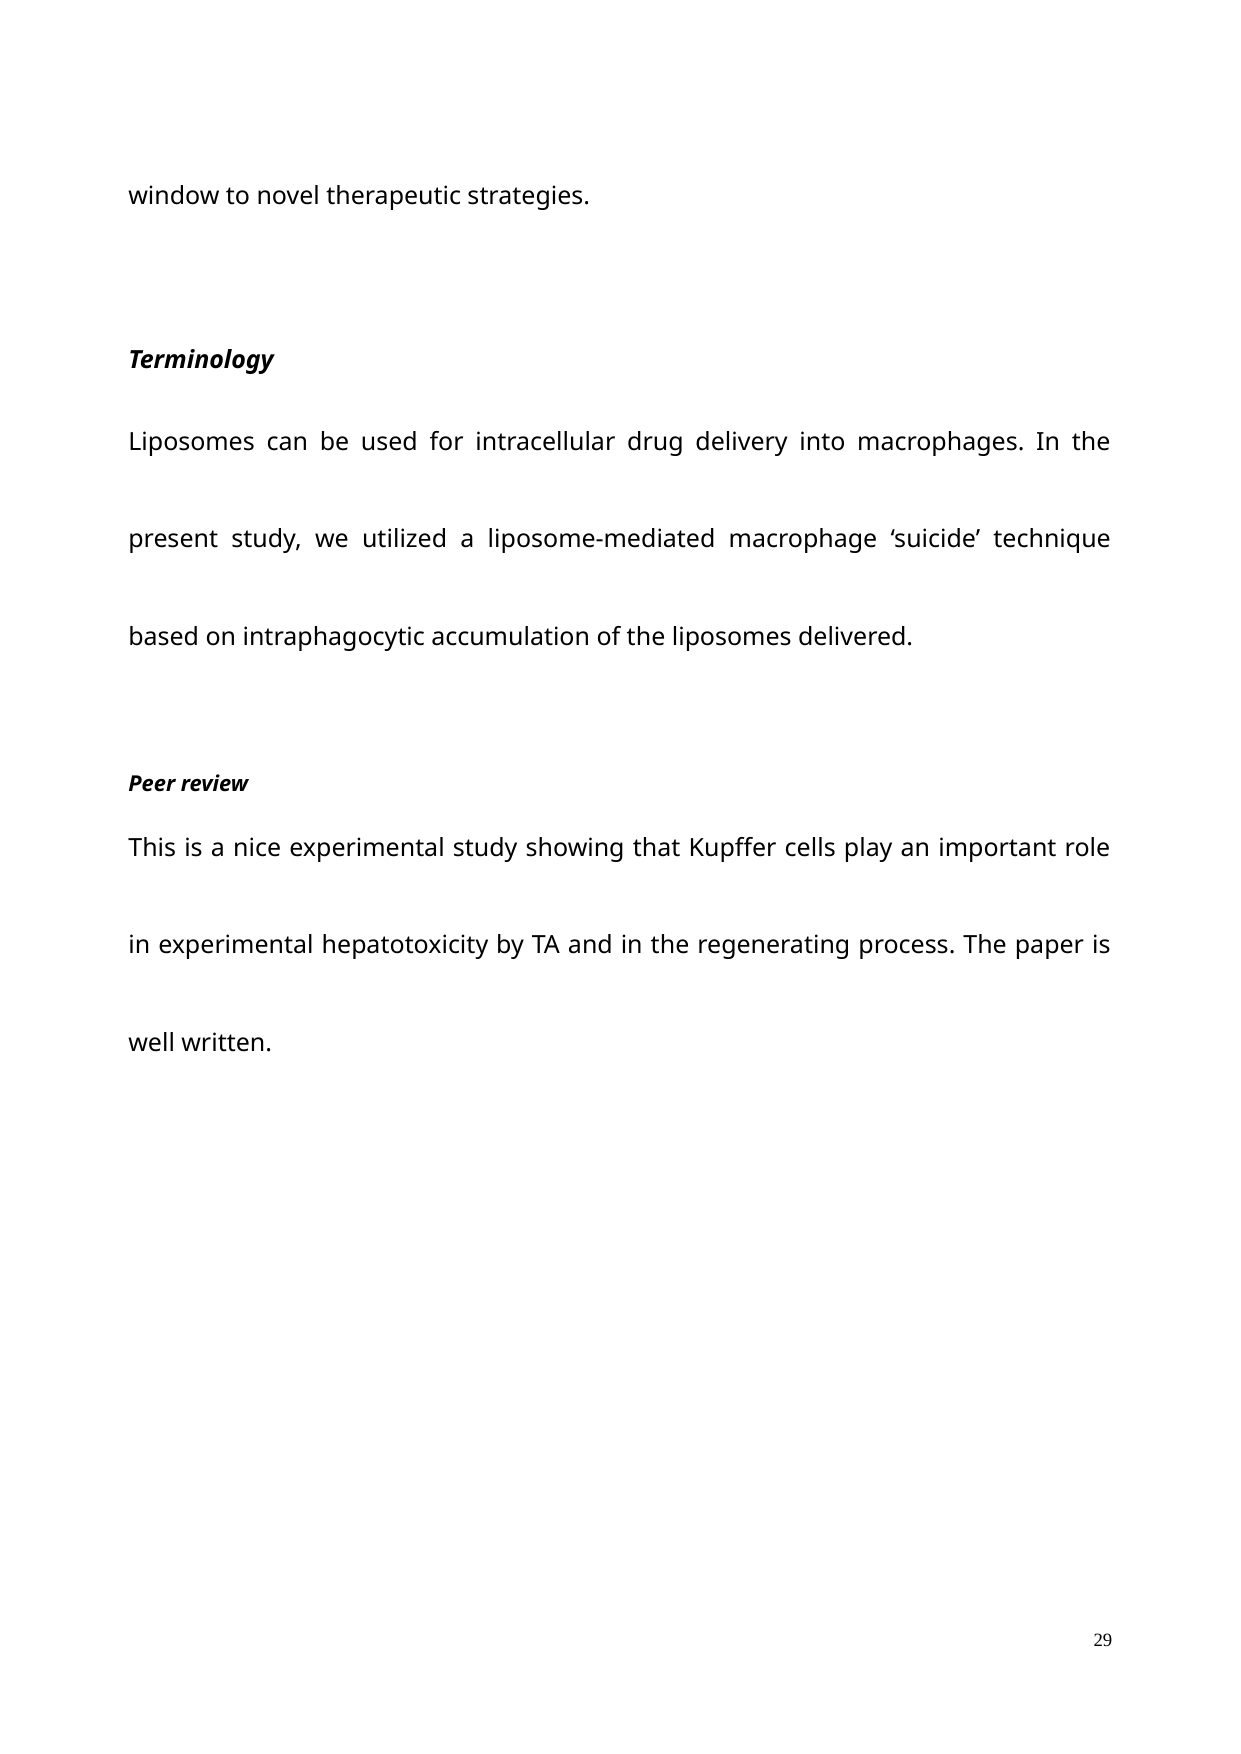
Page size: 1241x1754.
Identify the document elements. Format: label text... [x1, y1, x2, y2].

text Peer review [128, 767, 1112, 799]
text Liposomes can be used for intracellular drug delivery into macrophages. In the present study, we utilized a liposome-mediated macrophage ‘suicide’ technique based on intraphagocytic accumulation of the liposomes delivered. [128, 408, 1112, 668]
text This is a nice experimental study showing that Kupffer cells play an important role in experimental hepatotoxicity by TA and in the regenerating process. The paper is well written. [128, 814, 1112, 1074]
text Terminology [128, 326, 1112, 391]
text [128, 162, 1112, 227]
